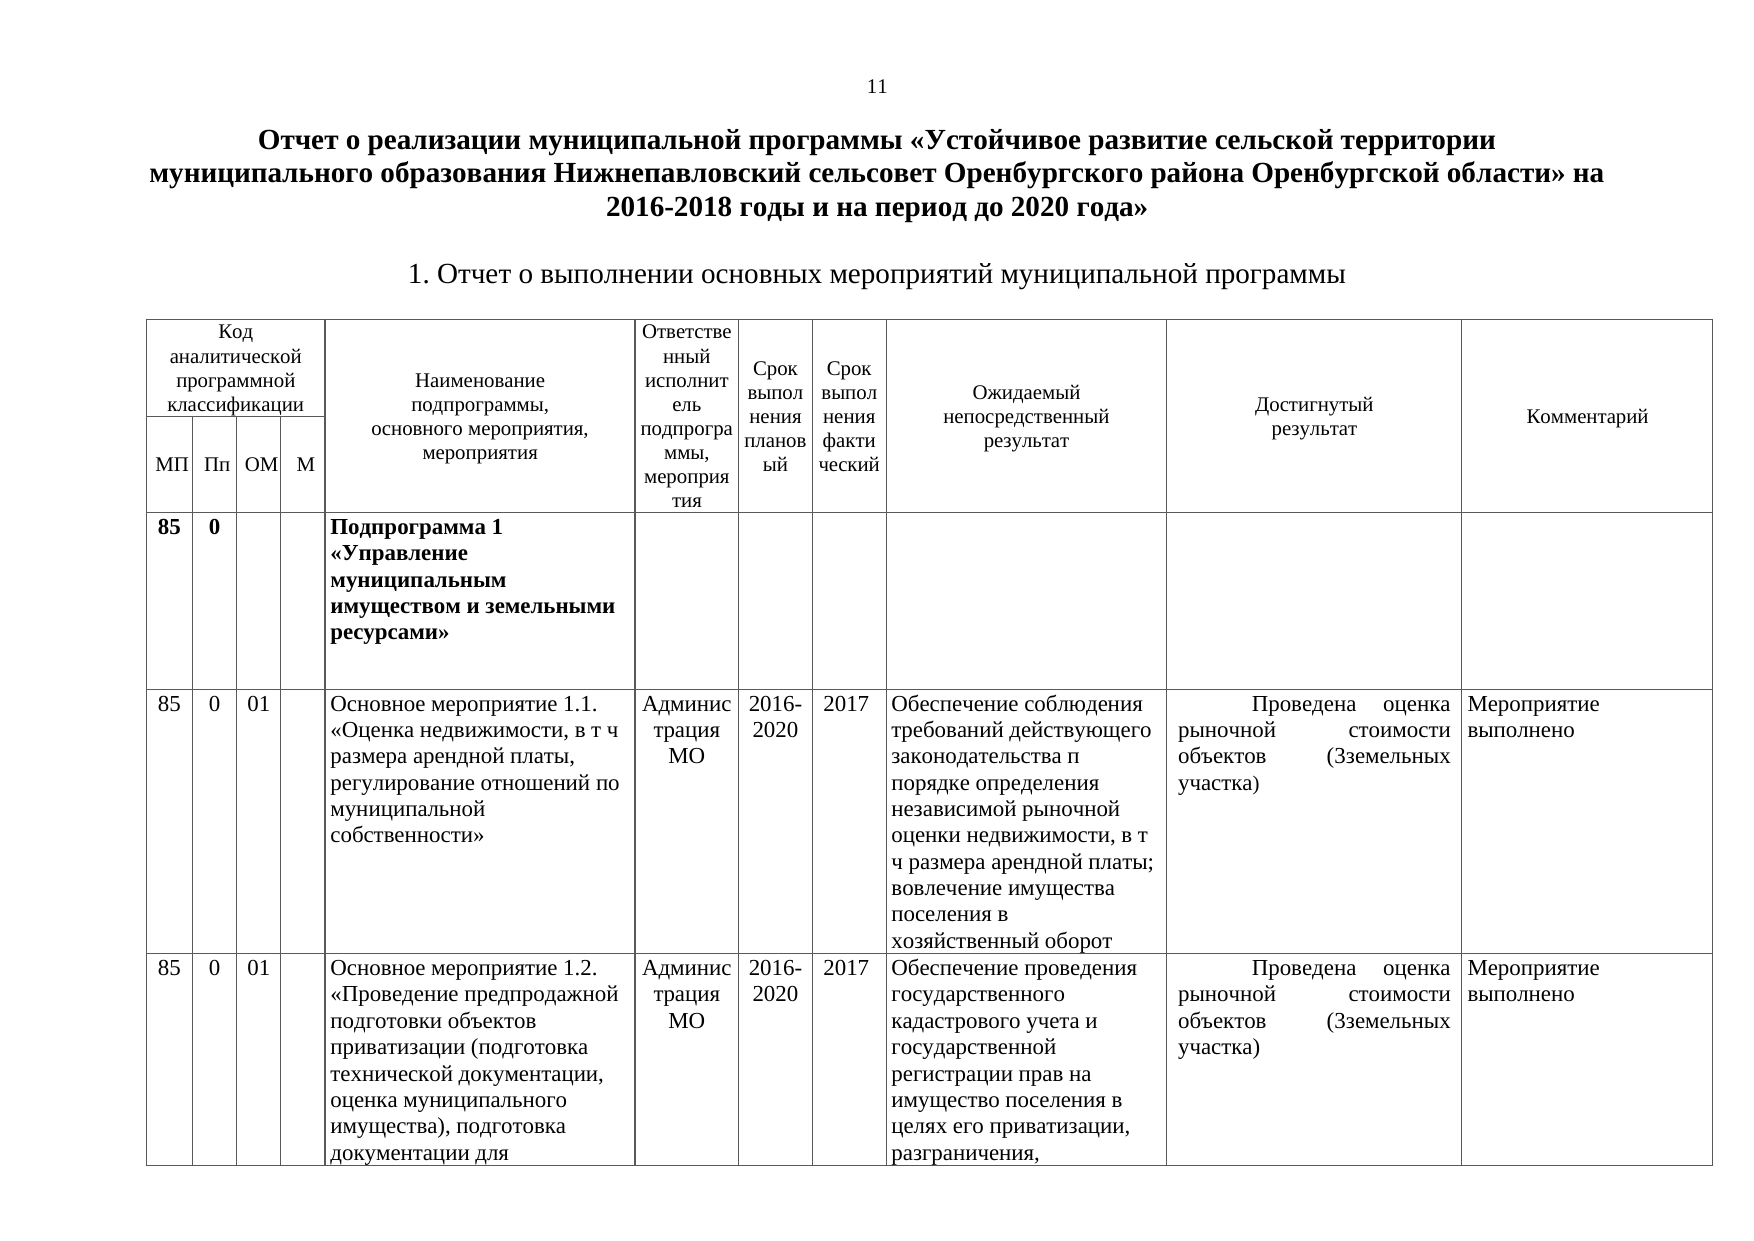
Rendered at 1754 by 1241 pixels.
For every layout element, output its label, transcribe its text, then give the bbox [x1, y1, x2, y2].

table_cell [237, 513, 280, 688]
table_cell МП [147, 417, 192, 512]
table_cell 85 [147, 513, 192, 688]
table_cell ОМ [237, 417, 280, 512]
table_cell 01 [237, 690, 280, 953]
table_cell 2017 [813, 690, 886, 953]
table_cell Пп [193, 417, 236, 512]
table_cell Обеспечение соблюдения требований действующего законодательства п порядке определения независимой рыночной оценки недвижимости, в т ч размера арендной платы; вовлечение имущества поселения в хозяйственный оборот [887, 690, 1166, 953]
table_header Наименование подпрограммы, основного мероприятия, мероприятия [326, 320, 634, 512]
table_header Срок выполнения плановый [739, 320, 812, 512]
table_header Код аналитической программной классификации [147, 320, 324, 416]
table_cell [1462, 513, 1712, 688]
table_header Достигнутый результат [1167, 320, 1461, 512]
table_cell 2017 [813, 954, 886, 1165]
table_header Срок выполнения фактический [813, 320, 886, 512]
table_cell 85 [147, 954, 192, 1165]
table_cell 0 [193, 513, 236, 688]
table_cell Мероприятие выполнено [1462, 690, 1712, 953]
table_cell М [281, 417, 324, 512]
table_cell Мероприятие выполнено [1462, 954, 1712, 1165]
table_cell [636, 513, 738, 688]
text Отчет о реализации муниципальной программы «Устойчивое развитие сельской территории муниципального образования Нижнепавловский сельсовет Оренбургского района Оренбургской области» на 2016-2018 годы и на период до 2020 года» [148, 122, 1606, 223]
table_header Ответственный исполнитель подпрограммы, мероприятия [636, 320, 738, 512]
table_cell 2016-2020 [739, 690, 812, 953]
table_cell Основное мероприятие 1.1. «Оценка недвижимости, в т ч размера арендной платы, регулирование отношений по муниципальной собственности» [326, 690, 634, 953]
table_cell [813, 513, 886, 688]
table_cell Проведена оценка рыночной стоимости объектов (3земельных участка) [1167, 954, 1461, 1165]
table_cell 85 [147, 690, 192, 953]
table_header Ожидаемый непосредственный результат [887, 320, 1166, 512]
table_cell [281, 513, 324, 688]
table_cell 0 [193, 954, 236, 1165]
table_cell [887, 513, 1166, 688]
table_cell 0 [193, 690, 236, 953]
table_cell Администрация МО [636, 954, 738, 1165]
table_cell 01 [237, 954, 280, 1165]
table_cell Администрация МО [636, 690, 738, 953]
table_cell [281, 690, 324, 953]
text 1. Отчет о выполнении основных мероприятий муниципальной программы [148, 256, 1606, 290]
table_cell [1167, 513, 1461, 688]
table_cell [739, 513, 812, 688]
table_cell Подпрограмма 1 «Управление муниципальным имуществом и земельными ресурсами» [326, 513, 634, 688]
table_header Комментарий [1462, 320, 1712, 512]
table_cell [281, 954, 324, 1165]
table_cell Проведена оценка рыночной стоимости объектов (3земельных участка) [1167, 690, 1461, 953]
table_cell 2016-2020 [739, 954, 812, 1165]
